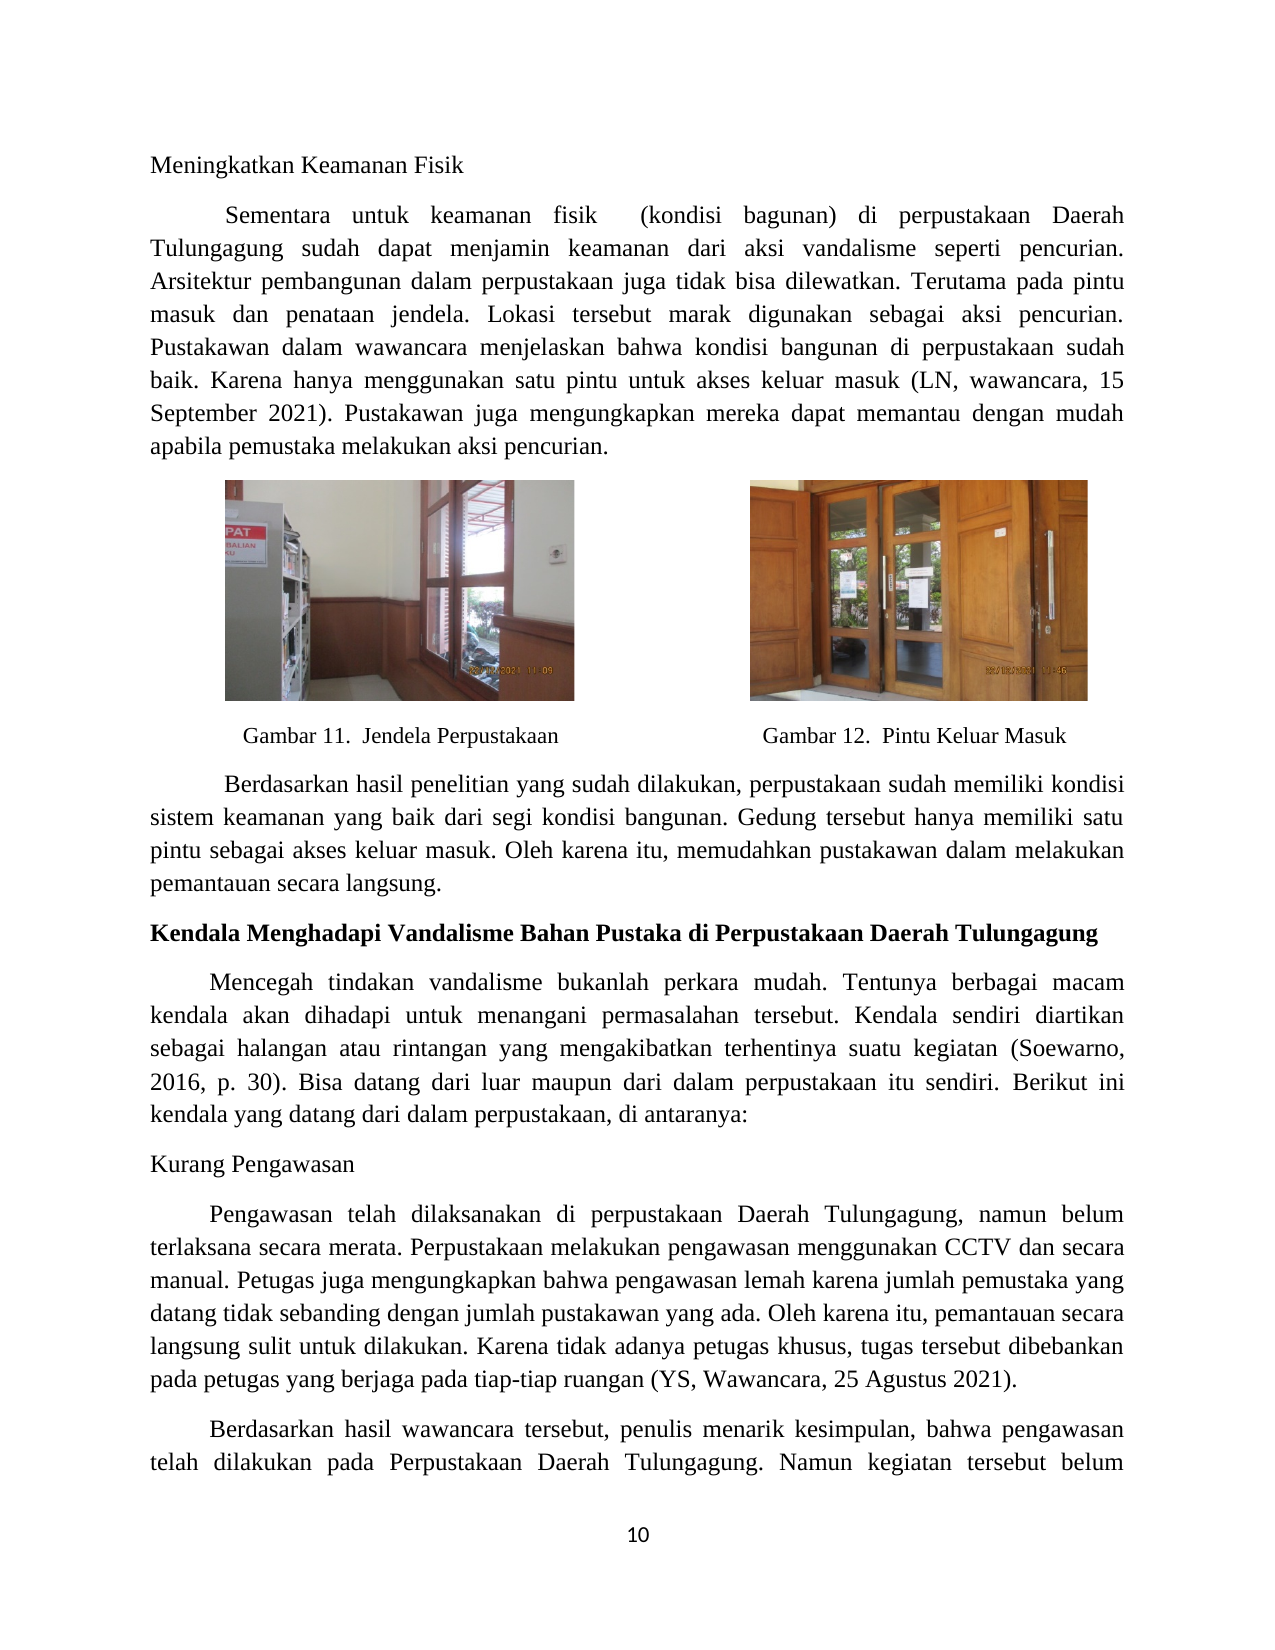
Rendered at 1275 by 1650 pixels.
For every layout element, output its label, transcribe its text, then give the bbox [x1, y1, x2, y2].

text Kendala Menghadapi Vandalisme Bahan Pustaka di Perpustakaan Daerah Tulungagung [150, 918, 1125, 947]
text Sementara untuk keamanan fisik (kondisi bagunan) di perpustakaan Daerah Tulungagung sudah dapat menjamin keamanan dari aksi vandalisme seperti pencurian. Arsitektur pembangunan dalam perpustakaan juga tidak bisa dilewatkan. Terutama pada pintu masuk dan penataan jendela. Lokasi tersebut marak digunakan sebagai aksi pencurian. Pustakawan dalam wawancara menjelaskan bahwa kondisi bangunan di perpustakaan sudah baik. Karena hanya menggunakan satu pintu untuk akses keluar masuk (LN, wawancara, 15 September 2021). Pustakawan juga mengungkapkan mereka dapat memantau dengan mudah apabila pemustaka melakukan aksi pencurian. [150, 200, 1125, 459]
list Berdasarkan hasil penelitian yang sudah dilakukan, perpustakaan sudah memiliki kondisi sistem keamanan yang baik dari segi kondisi bangunan. Gedung tersebut hanya memiliki satu pintu sebagai akses keluar masuk. Oleh karena itu, memudahkan pustakawan dalam melakukan pemantauan secara langsung. [150, 769, 1125, 897]
list Meningkatkan Keamanan Fisik [150, 150, 1125, 179]
text Mencegah tindakan vandalisme bukanlah perkara mudah. Tentunya berbagai macam kendala akan dihadapi untuk menangani permasalahan tersebut. Kendala sendiri diartikan sebagai halangan atau rintangan yang mengakibatkan terhentinya suatu kegiatan . Bisa datang dari luar maupun dari dalam perpustakaan itu sendiri. Berikut ini kendala yang datang dari dalam perpustakaan, di antaranya: [150, 967, 1125, 1128]
text Kurang Pengawasan [150, 1149, 1125, 1178]
picture [750, 480, 1088, 701]
text Pengawasan telah dilaksanakan di perpustakaan Daerah Tulungagung, namun belum terlaksana secara merata. Perpustakaan melakukan pengawasan menggunakan CCTV dan secara manual. Petugas juga mengungkapkan bahwa pengawasan lemah karena jumlah pemustaka yang datang tidak sebanding dengan jumlah pustakawan yang ada. Oleh karena itu, pemantauan secara langsung sulit untuk dilakukan. Karena tidak adanya petugas khusus, tugas tersebut dibebankan pada petugas yang berjaga pada tiap-tiap ruangan (YS, Wawancara, 25 Agustus 2021). [150, 1199, 1125, 1393]
text Gambar 11. Jendela Perpustakaan Gambar 12. Pintu Keluar Masuk [150, 722, 1125, 748]
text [150, 1414, 1125, 1476]
picture [225, 480, 575, 701]
